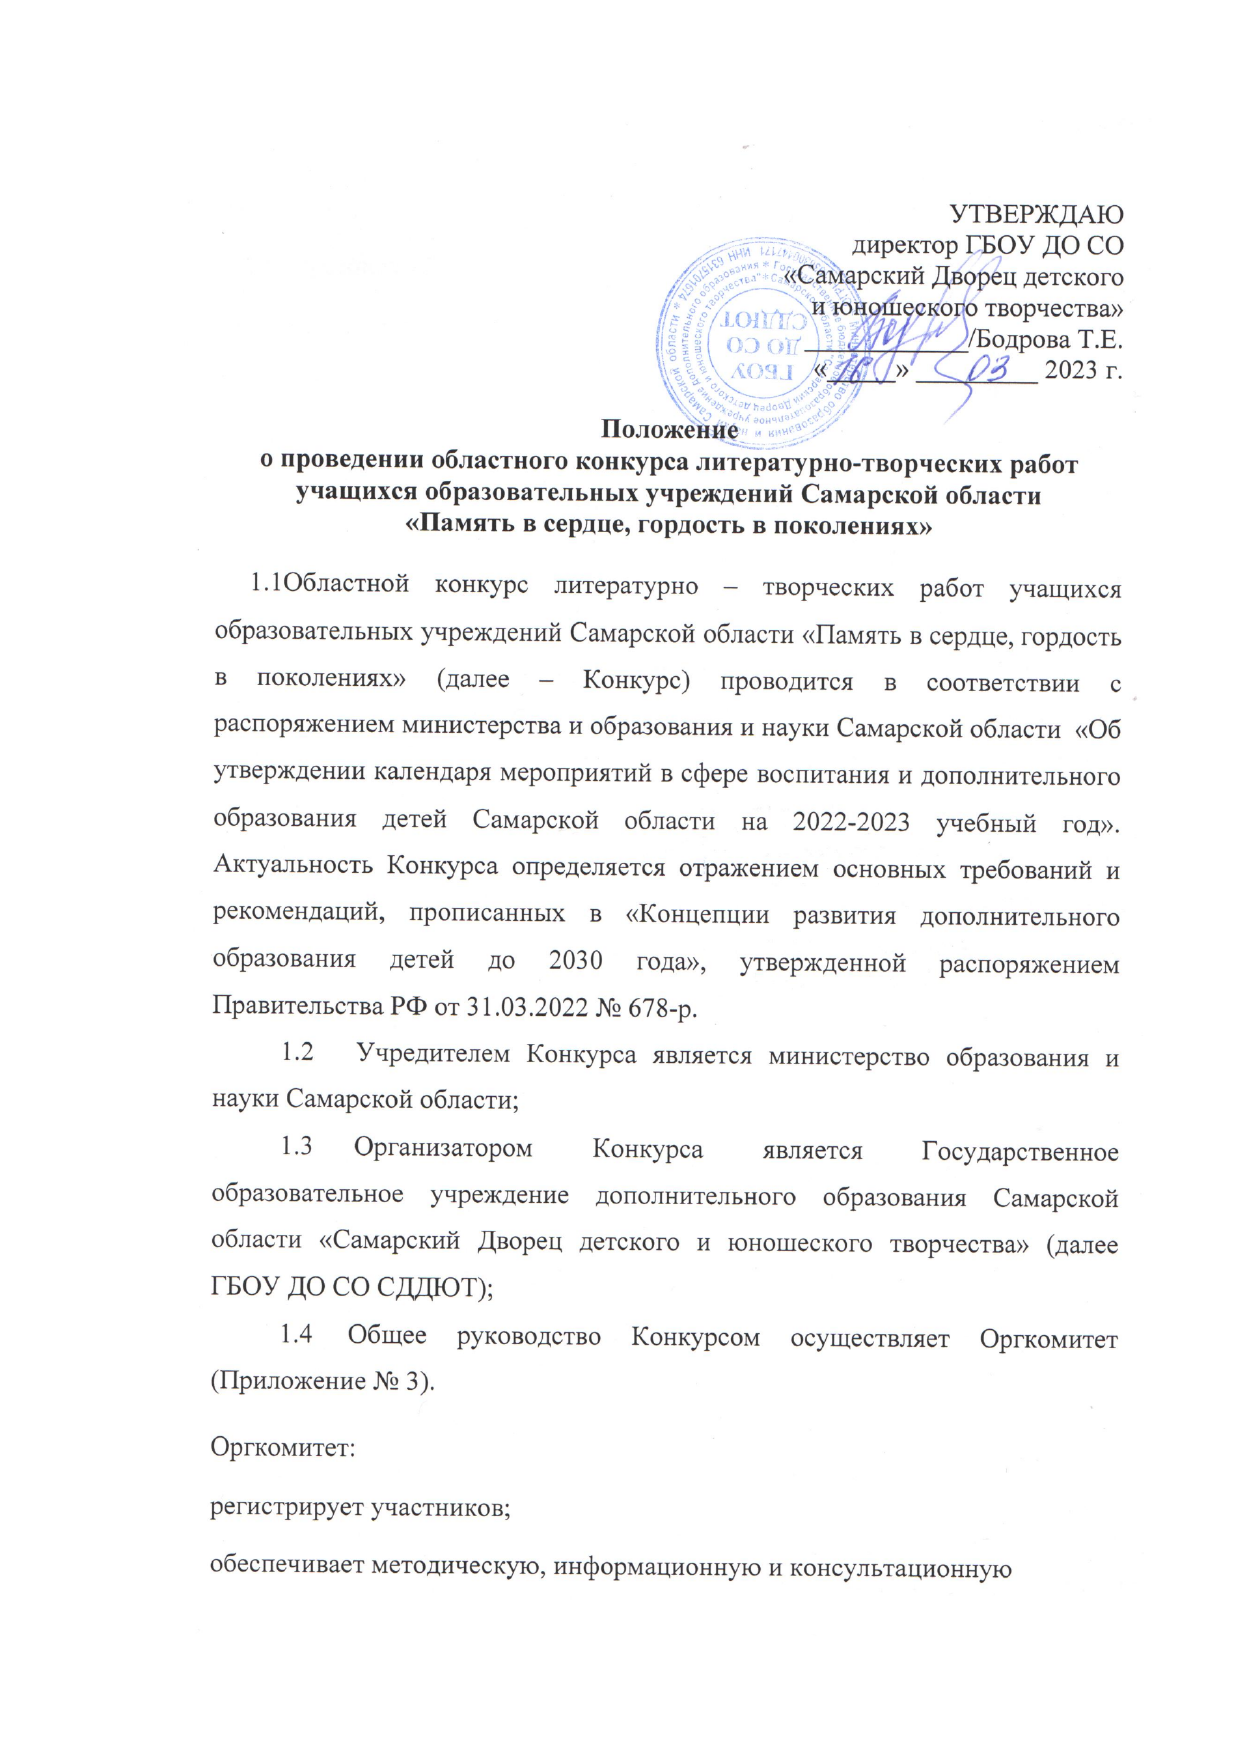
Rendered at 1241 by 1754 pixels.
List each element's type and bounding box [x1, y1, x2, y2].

picture [177, 118, 1152, 1636]
